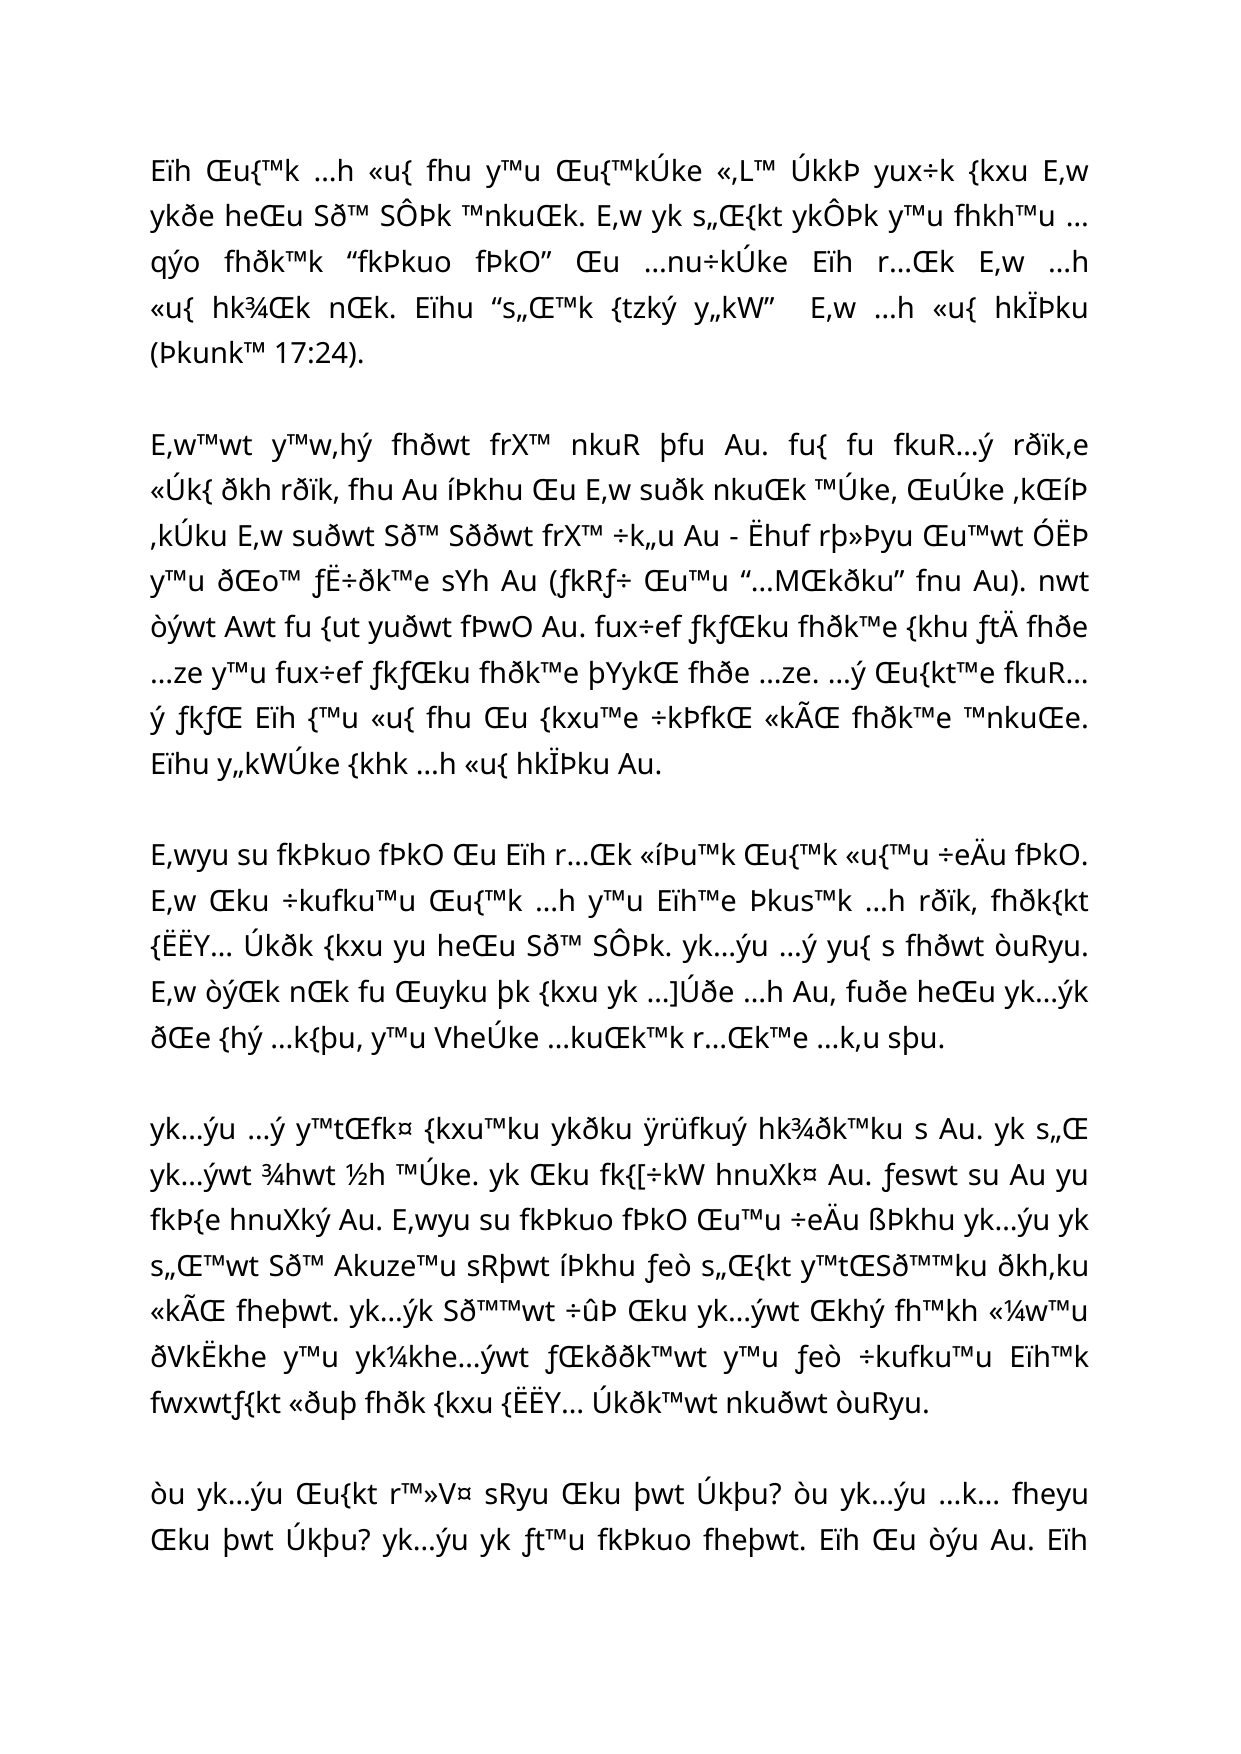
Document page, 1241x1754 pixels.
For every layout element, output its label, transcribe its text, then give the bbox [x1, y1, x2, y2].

text E‚wyu su fkÞkuo fÞkO Œu Eïh r…Œk «íÞu™k Œu{™k «u{™u ÷eÄu fÞkO. E‚w Œku ÷kufku™u Œu{™k …h y™u Eïh™e Þkus™k …h rðïk‚ fhðk{kt {ËËY… Úkðk {kxu yu heŒu Sð™ SÔÞk. yk…ýu …ý yu{ s fhðwt òuRyu. E‚w òýŒk nŒk fu Œuyku þk {kxu yk …]Úðe …h Au, fuðe heŒu yk…ýk ðŒe {hý …k{þu, y™u VheÚke …kuŒk™k r…Œk™e …k‚u sþu. [150, 834, 1090, 1057]
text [150, 1473, 1090, 1558]
text E‚w™wt y™w‚hý fhðwt frX™ nkuR þfu Au. fu{ fu fkuR…ý rðïk‚e «Úk{ ðkh rðïk‚ fhu Au íÞkhu Œu E‚w suðk nkuŒk ™Úke, ŒuÚke ‚kŒíÞ ‚kÚku E‚w suðwt Sð™ Sððwt frX™ ÷k„u Au - Ëhuf rþ»Þyu Œu™wt ÓËÞ y™u ðŒo™ ƒË÷ðk™e sYh Au (ƒkRƒ÷ Œu™u “…MŒkðku” fnu Au). nwt òýwt Awt fu {ut yuðwt fÞwO Au. fux÷ef ƒkƒŒku fhðk™e {khu ƒtÄ fhðe …ze y™u fux÷ef ƒkƒŒku fhðk™e þYykŒ fhðe …ze. …ý Œu{kt™e fkuR…ý ƒkƒŒ Eïh {™u «u{ fhu Œu {kxu™e ÷kÞfkŒ «kÃŒ fhðk™e ™nkuŒe. Eïhu y„kWÚke {khk …h «u{ hkÏÞku Au. [150, 424, 1090, 783]
text Eïh Œu{™k …h «u{ fhu y™u Œu{™kÚke «‚L™ ÚkkÞ yux÷k {kxu E‚w ykðe heŒu Sð™ SÔÞk ™nkuŒk. E‚w yk s„Œ{kt ykÔÞk y™u fhkh™u …qýo fhðk™k “fkÞkuo fÞkO” Œu …nu÷kÚke Eïh r…Œk E‚w …h «u{ hk¾Œk nŒk. Eïhu “s„Œ™k {tzký y„kW” E‚w …h «u{ hkÏÞku (Þkunk™ 17:24). [150, 150, 1090, 372]
text yk…ýu …ý y™tŒfk¤ {kxu™ku ykðku ÿrüfkuý hk¾ðk™ku s Au. yk s„Œ yk…ýwt ¾hwt ½h ™Úke. yk Œku fk{[÷kW hnuXk¤ Au. ƒeswt su Au yu fkÞ{e hnuXký Au. E‚wyu su fkÞkuo fÞkO Œu™u ÷eÄu ßÞkhu yk…ýu yk s„Œ™wt Sð™ Akuze™u sRþwt íÞkhu ƒeò s„Œ{kt y™tŒSð™™ku ðkh‚ku «kÃŒ fheþwt. yk…ýk Sð™™wt ÷ûÞ Œku yk…ýwt Œkhý fh™kh «¼w™u ðVkËkhe y™u yk¼khe…ýwt ƒŒkððk™wt y™u ƒeò ÷kufku™u Eïh™k fwxwtƒ{kt «ðuþ fhðk {kxu {ËËY… Úkðk™wt nkuðwt òuRyu. [150, 1108, 1090, 1422]
